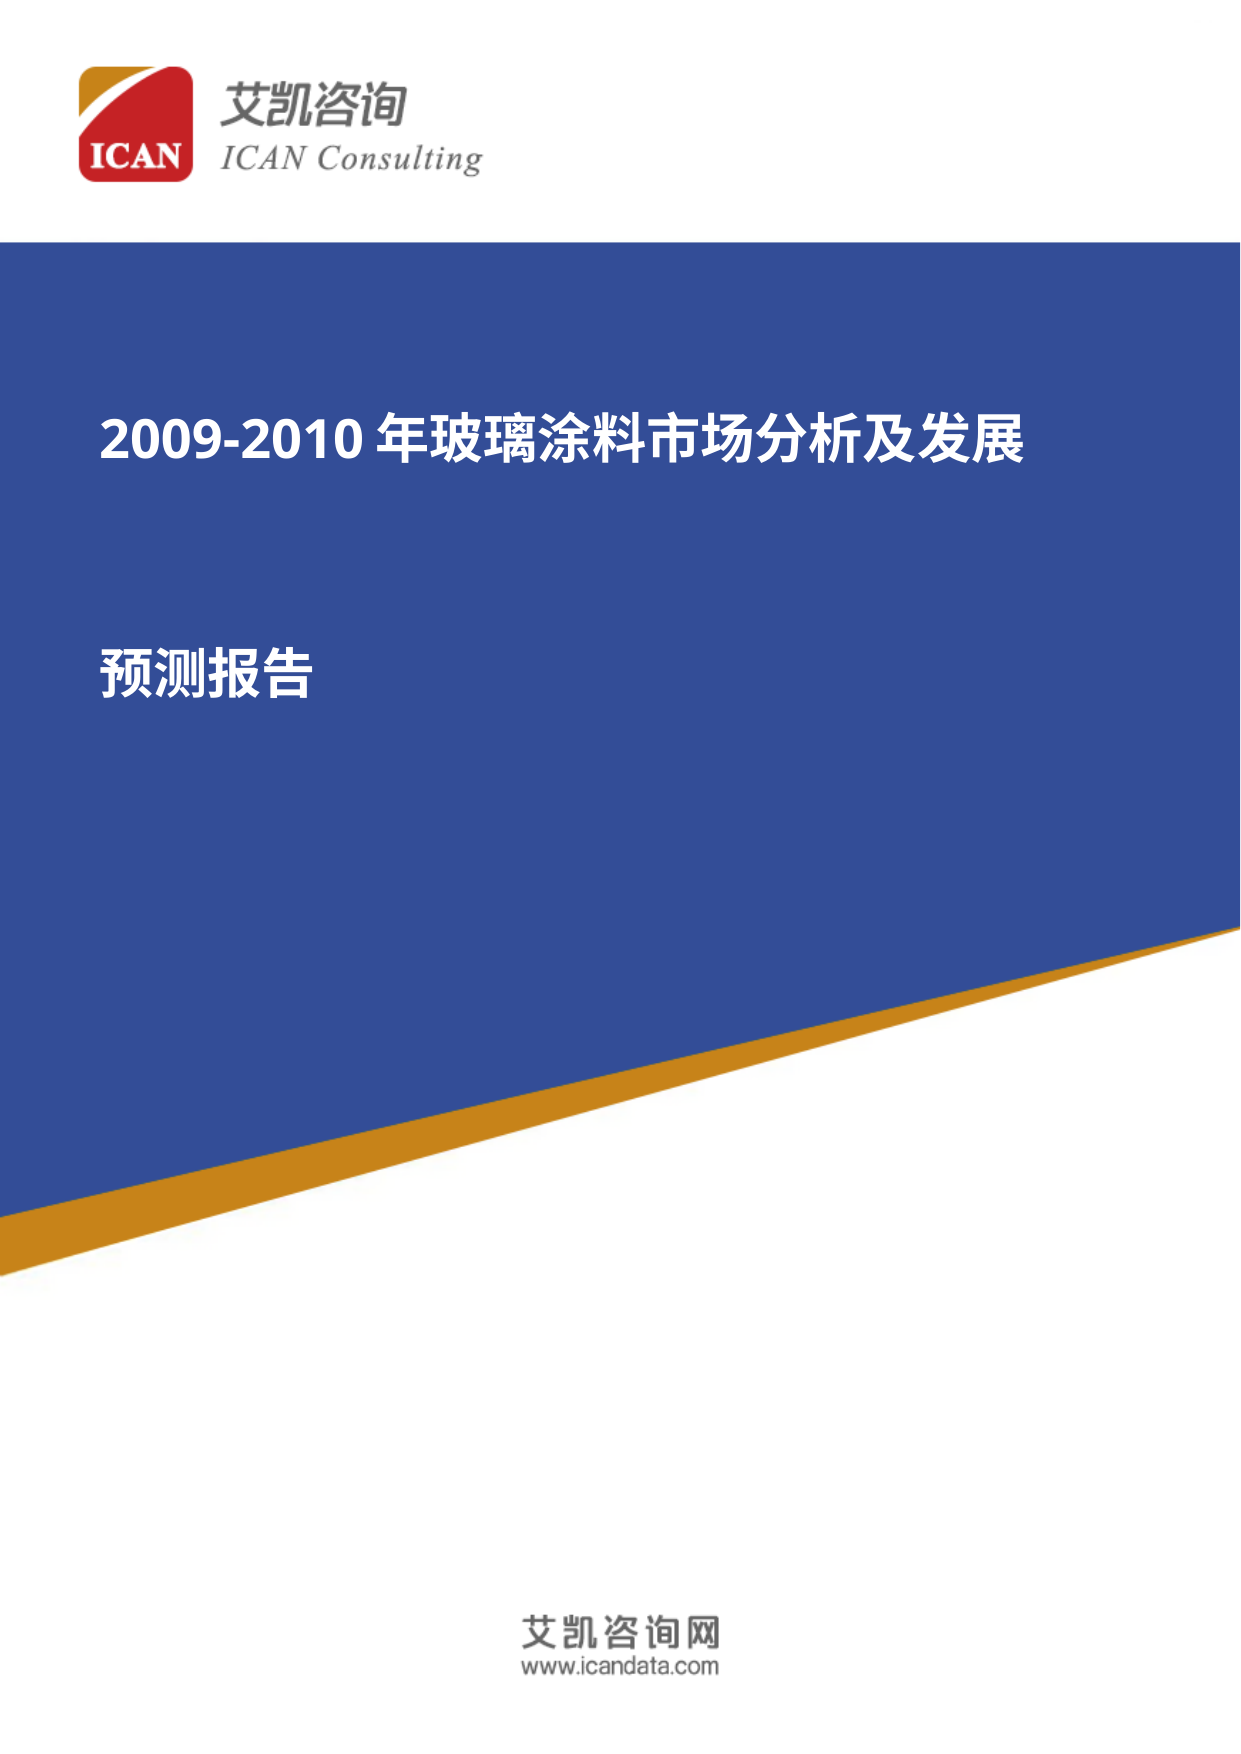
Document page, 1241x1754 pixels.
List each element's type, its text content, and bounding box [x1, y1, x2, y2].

picture [0, 5, 1241, 1754]
subtitle 2009-2010年玻璃涂料市场分析及发展预测报告 [99, 386, 1053, 718]
